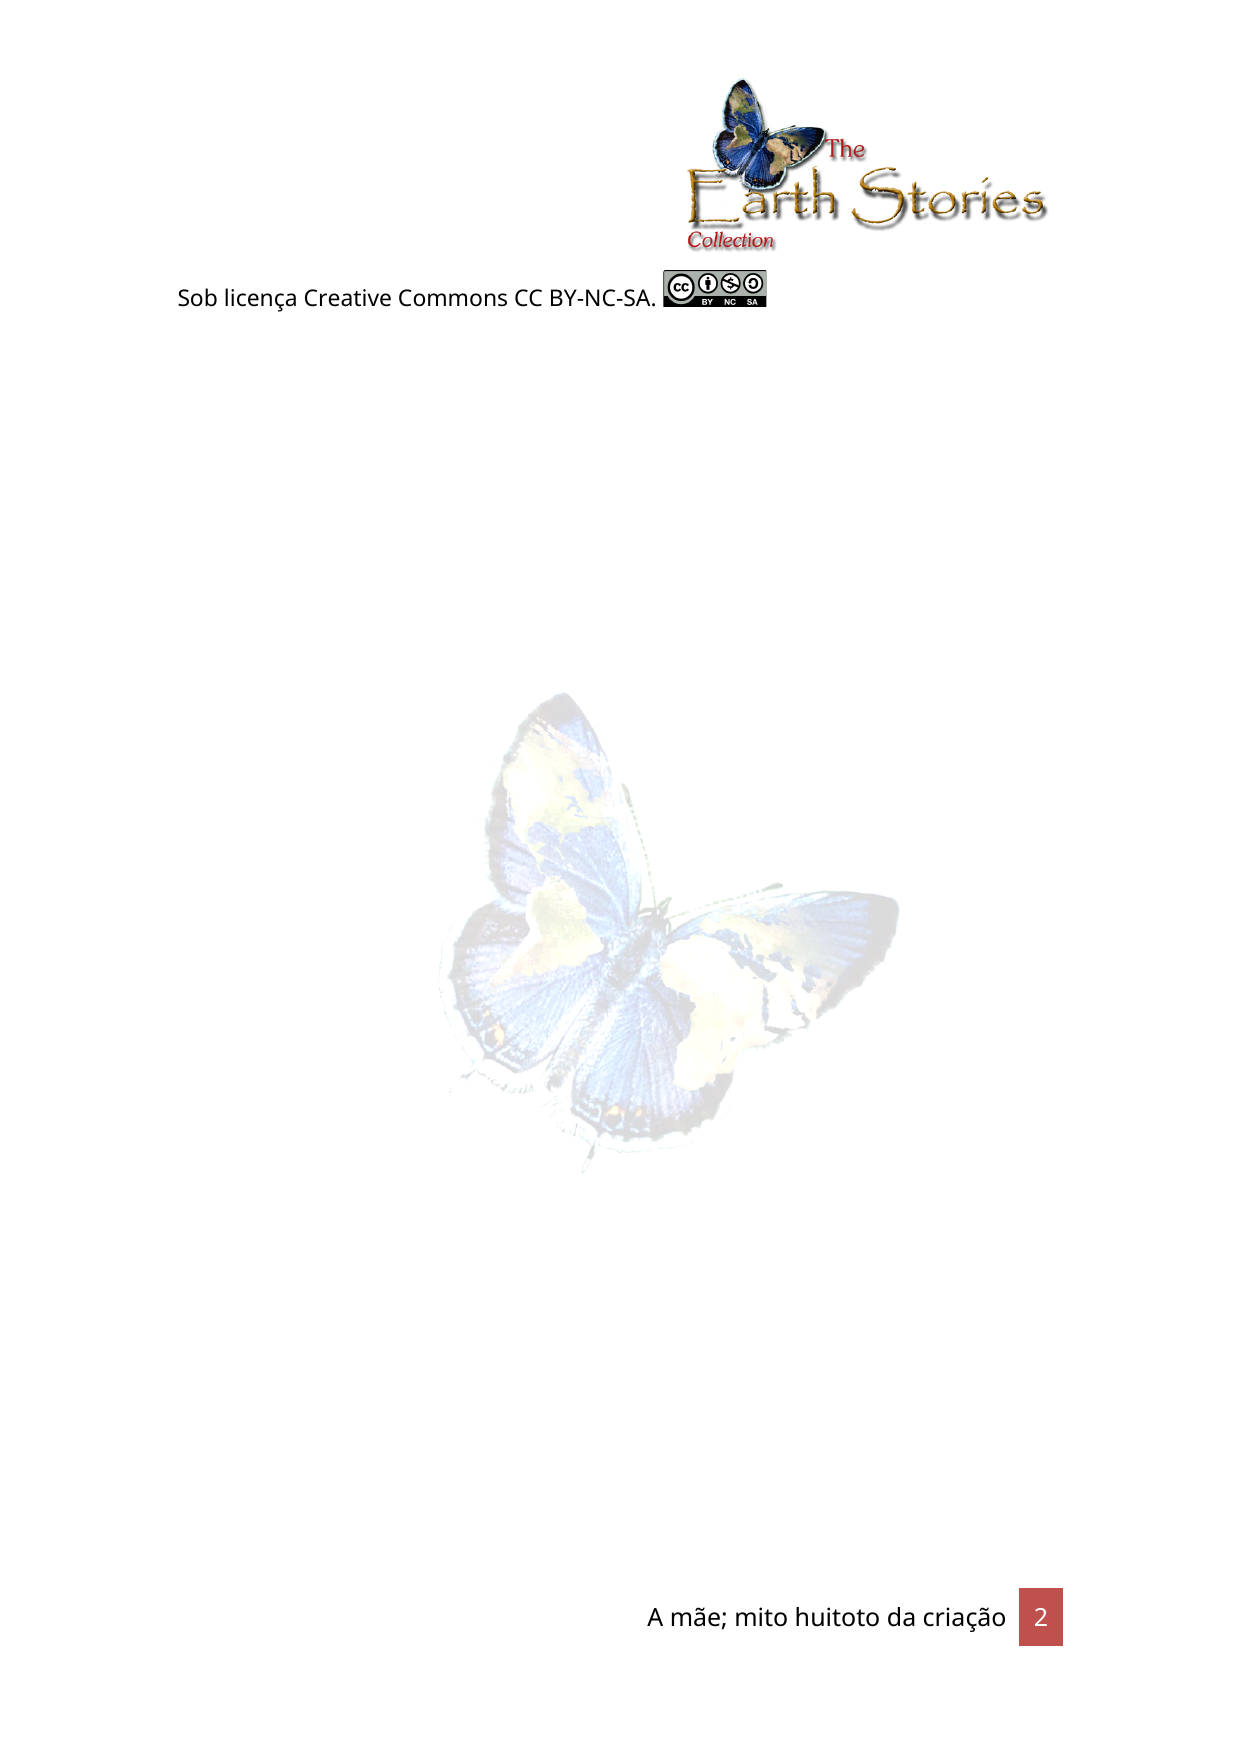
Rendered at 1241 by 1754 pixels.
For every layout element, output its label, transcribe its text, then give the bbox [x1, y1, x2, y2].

picture [663, 73, 1064, 307]
text Sob licença Creative Commons CC BY-NC-SA. [177, 271, 1063, 313]
